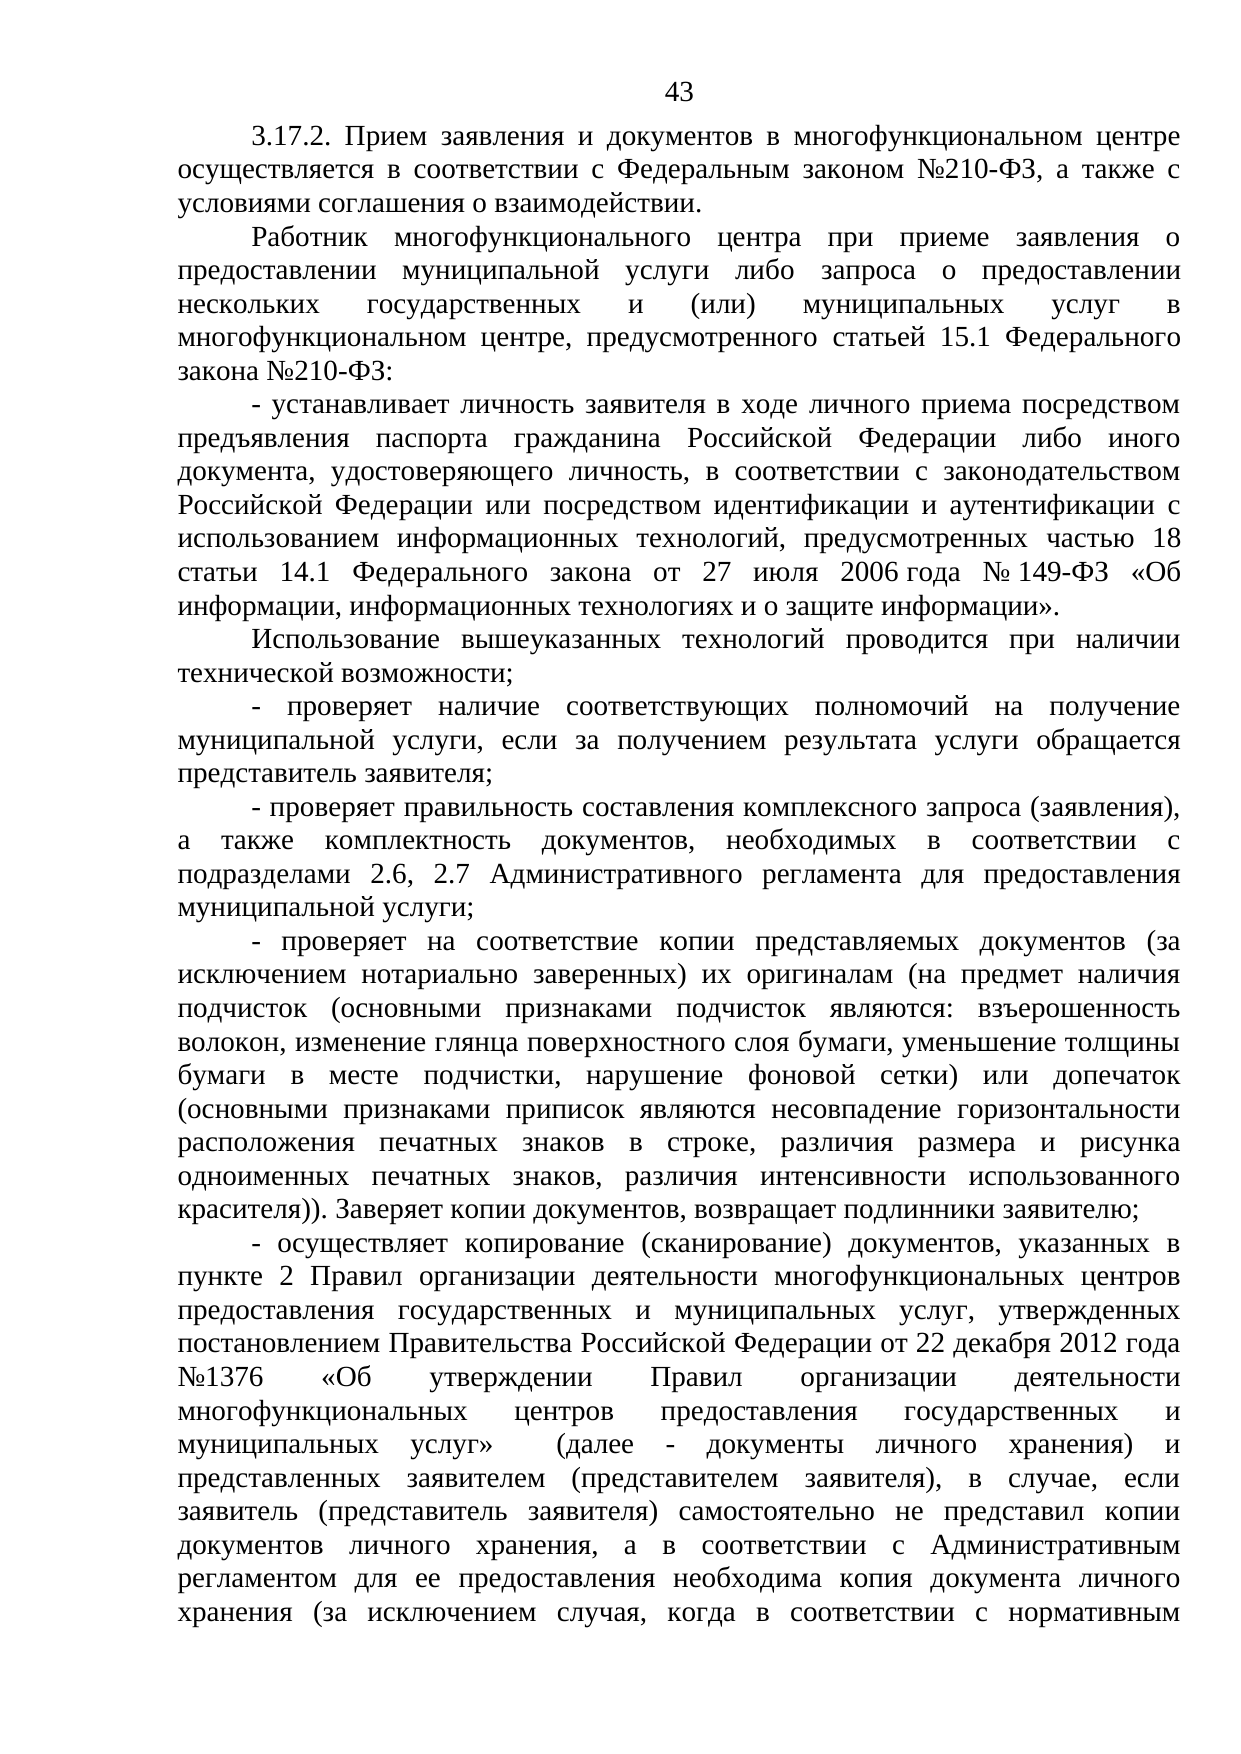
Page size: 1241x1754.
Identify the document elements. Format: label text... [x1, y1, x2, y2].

text 3.17.2. Прием заявления и документов в многофункциональном центре осуществляется в соответствии с Федеральным законом №210-ФЗ, а также с условиями соглашения о взаимодействии. [177, 118, 1181, 219]
text - проверяет правильность составления комплексного запроса (заявления), а также комплектность документов, необходимых в соответствии с подразделами 2.6, 2.7 Административного регламента для предоставления муниципальной услуги; [177, 789, 1181, 923]
text Использование вышеуказанных технологий проводится при наличии технической возможности; [177, 621, 1181, 688]
text Работник многофункционального центра при приеме заявления о предоставлении муниципальной услуги либо запроса о предоставлении нескольких государственных и (или) муниципальных услуг в многофункциональном центре, предусмотренного статьей 15.1 Федерального закона №210-ФЗ: [177, 219, 1181, 386]
text - проверяет на соответствие копии представляемых документов (за исключением нотариально заверенных) их оригиналам (на предмет наличия подчисток (основными признаками подчисток являются: взъерошенность волокон, изменение глянца поверхностного слоя бумаги, уменьшение толщины бумаги в месте подчистки, нарушение фоновой сетки) или допечаток (основными признаками приписок являются несовпадение горизонтальности расположения печатных знаков в строке, различия размера и рисунка одноименных печатных знаков, различия интенсивности использованного красителя)). Заверяет копии документов, возвращает подлинники заявителю; [177, 923, 1181, 1225]
text - устанавливает личность заявителя в ходе личного приема посредством предъявления паспорта гражданина Российской Федерации либо иного документа, удостоверяющего личность, в соответствии с законодательством Российской Федерации или посредством идентификации и аутентификации с использованием информационных технологий, предусмотренных частью 18 статьи 14.1 Федерального закона от 27 июля 2006 года № 149-ФЗ «Об информации, информационных технологиях и о защите информации». [177, 386, 1181, 621]
text - проверяет наличие соответствующих полномочий на получение муниципальной услуги, если за получением результата услуги обращается представитель заявителя; [177, 688, 1181, 789]
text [177, 1225, 1181, 1627]
